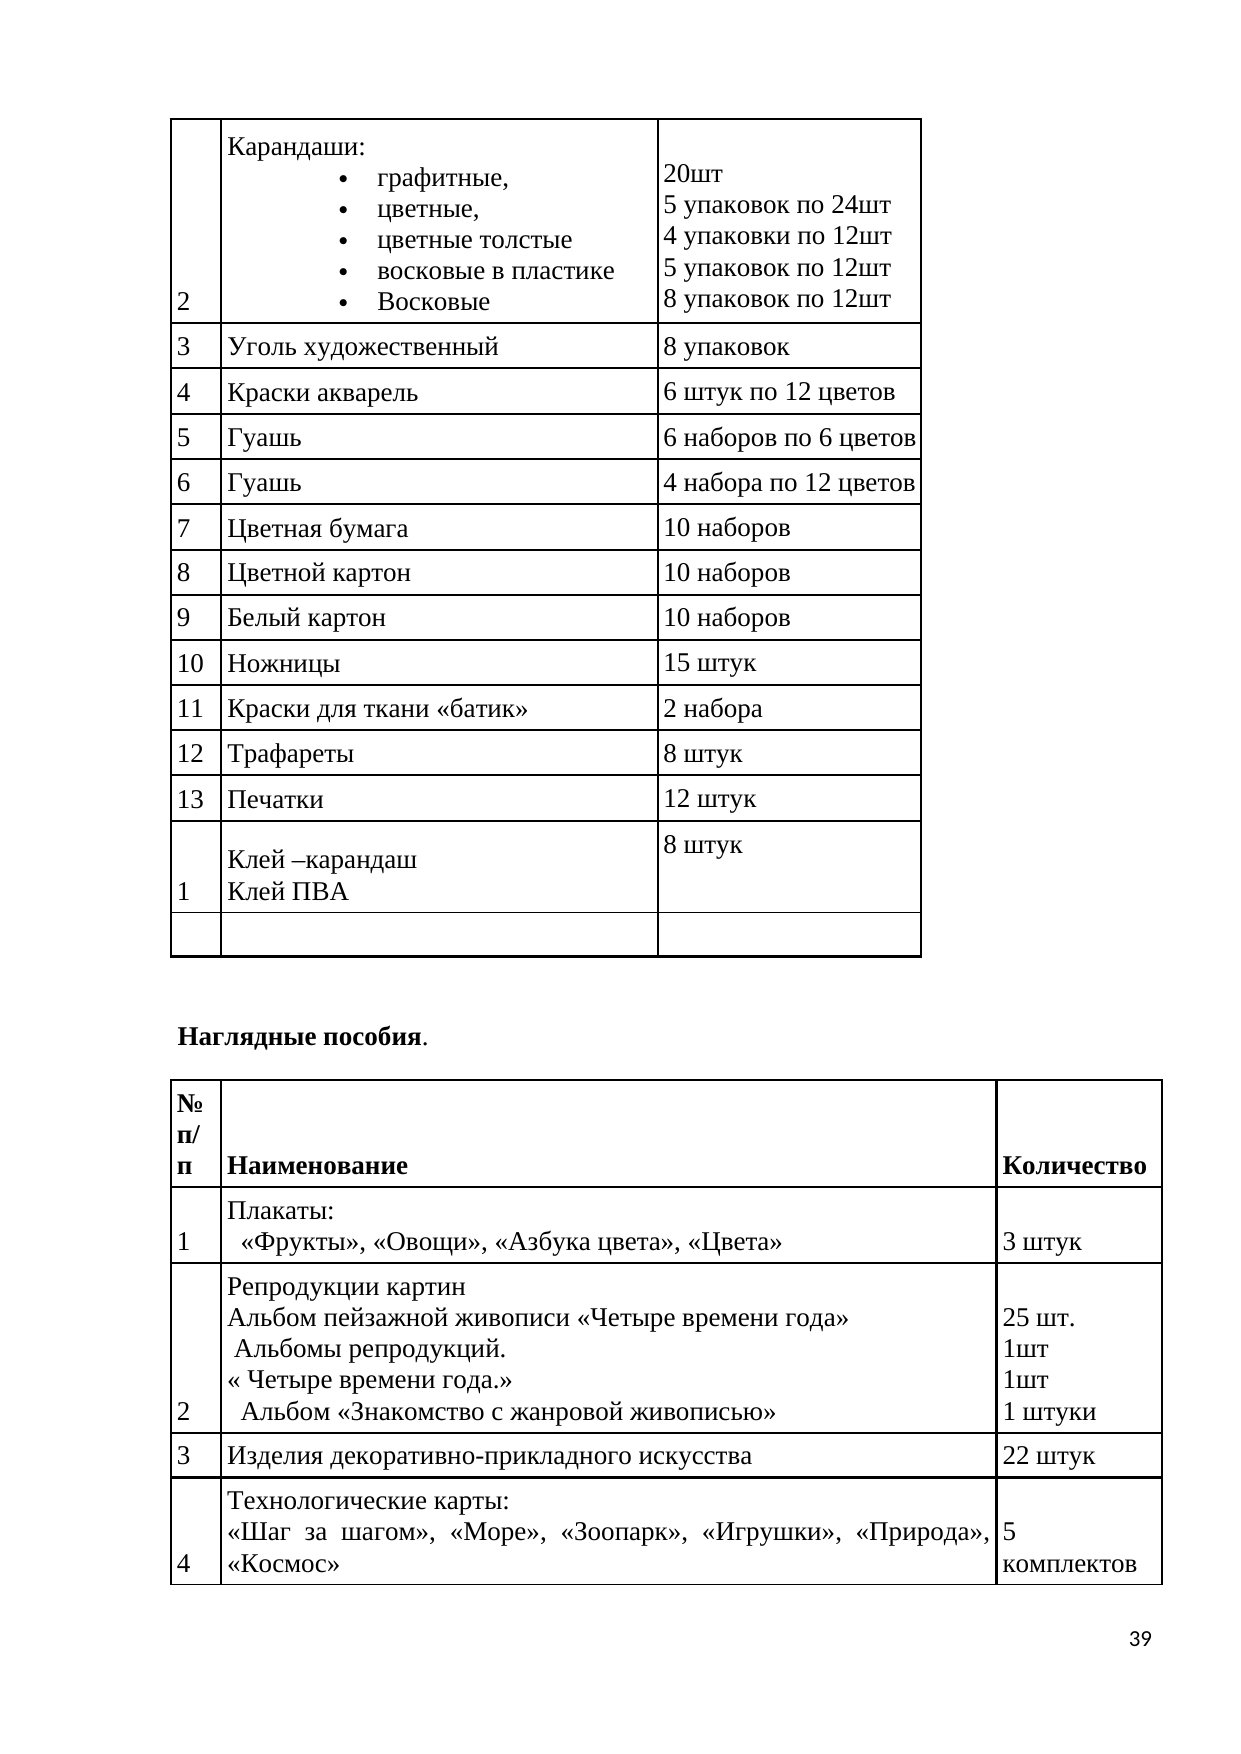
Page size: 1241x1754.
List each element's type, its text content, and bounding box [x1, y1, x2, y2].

table_cell 10 наборов [659, 505, 920, 549]
table_cell 22 штук [998, 1434, 1161, 1476]
table_cell Печатки [222, 776, 657, 820]
table_cell 25 шт. 1шт 1шт 1 штуки [998, 1264, 1161, 1432]
table_cell Белый картон [222, 596, 657, 638]
table_cell 20шт 5 упаковок по 24шт 4 упаковки по 12шт 5 упаковок по 12шт 8 упаковок по 12шт [659, 120, 920, 322]
table_cell 9 [172, 596, 220, 638]
table_header Количество [998, 1081, 1161, 1186]
table_cell [222, 913, 657, 955]
table_cell 2 набора [659, 686, 920, 729]
table_header Наименование [222, 1081, 995, 1186]
table_cell Краски для ткани «батик» [222, 686, 657, 729]
table_cell 10 [172, 641, 220, 684]
table_cell Гуашь [222, 415, 657, 458]
table_cell 3 [172, 324, 220, 367]
table_cell 1 [172, 822, 220, 912]
table_cell 8 упаковок [659, 324, 920, 367]
table_cell 8 штук [659, 822, 920, 912]
table_cell Краски акварель [222, 369, 657, 413]
table_cell 2 [172, 120, 220, 322]
table_cell Гуашь [222, 460, 657, 503]
table_cell [172, 913, 220, 955]
table_cell 15 штук [659, 641, 920, 684]
table_cell [659, 913, 920, 955]
table_cell 5 [172, 415, 220, 458]
table_cell Цветная бумага [222, 505, 657, 549]
table_cell 4 набора по 12 цветов [659, 460, 920, 503]
table_cell 7 [172, 505, 220, 549]
table_cell 5 комплектов [998, 1479, 1161, 1584]
table_cell 10 наборов [659, 551, 920, 593]
text Наглядные пособия. [177, 1020, 1152, 1051]
table_cell 11 [172, 686, 220, 729]
table_cell Технологические карты: «Шаг за шагом», «Море», «Зоопарк», «Игрушки», «Природа», «Космос» [222, 1479, 995, 1584]
table_cell 4 [172, 369, 220, 413]
table_cell Трафареты [222, 731, 657, 774]
table_cell Карандаши: графитные, цветные, цветные толстые восковые в пластике Восковые [222, 120, 657, 322]
table_cell Клей –карандаш Клей ПВА [222, 822, 657, 912]
table_cell 2 [172, 1264, 220, 1432]
table_cell Изделия декоративно-прикладного искусства [222, 1434, 995, 1476]
table_cell 13 [172, 776, 220, 820]
table_cell 12 [172, 731, 220, 774]
table_cell 12 штук [659, 776, 920, 820]
table_cell 6 наборов по 6 цветов [659, 415, 920, 458]
table_cell 6 [172, 460, 220, 503]
table_cell Репродукции картин Альбом пейзажной живописи «Четыре времени года» Альбомы репродукций. « Четыре времени года.» Альбом «Знакомство с жанровой живописью» [222, 1264, 995, 1432]
table_cell 3 [172, 1434, 220, 1476]
table_cell Плакаты: «Фрукты», «Овощи», «Азбука цвета», «Цвета» [222, 1188, 995, 1262]
table_cell 3 штук [998, 1188, 1161, 1262]
table_header № п/п [172, 1081, 220, 1186]
table_cell Ножницы [222, 641, 657, 684]
table_cell Уголь художественный [222, 324, 657, 367]
table_cell 4 [172, 1479, 220, 1584]
table_cell Цветной картон [222, 551, 657, 593]
table_cell 6 штук по 12 цветов [659, 369, 920, 413]
table_cell 10 наборов [659, 596, 920, 638]
table_cell 8 штук [659, 731, 920, 774]
table_cell 1 [172, 1188, 220, 1262]
table_cell 8 [172, 551, 220, 593]
